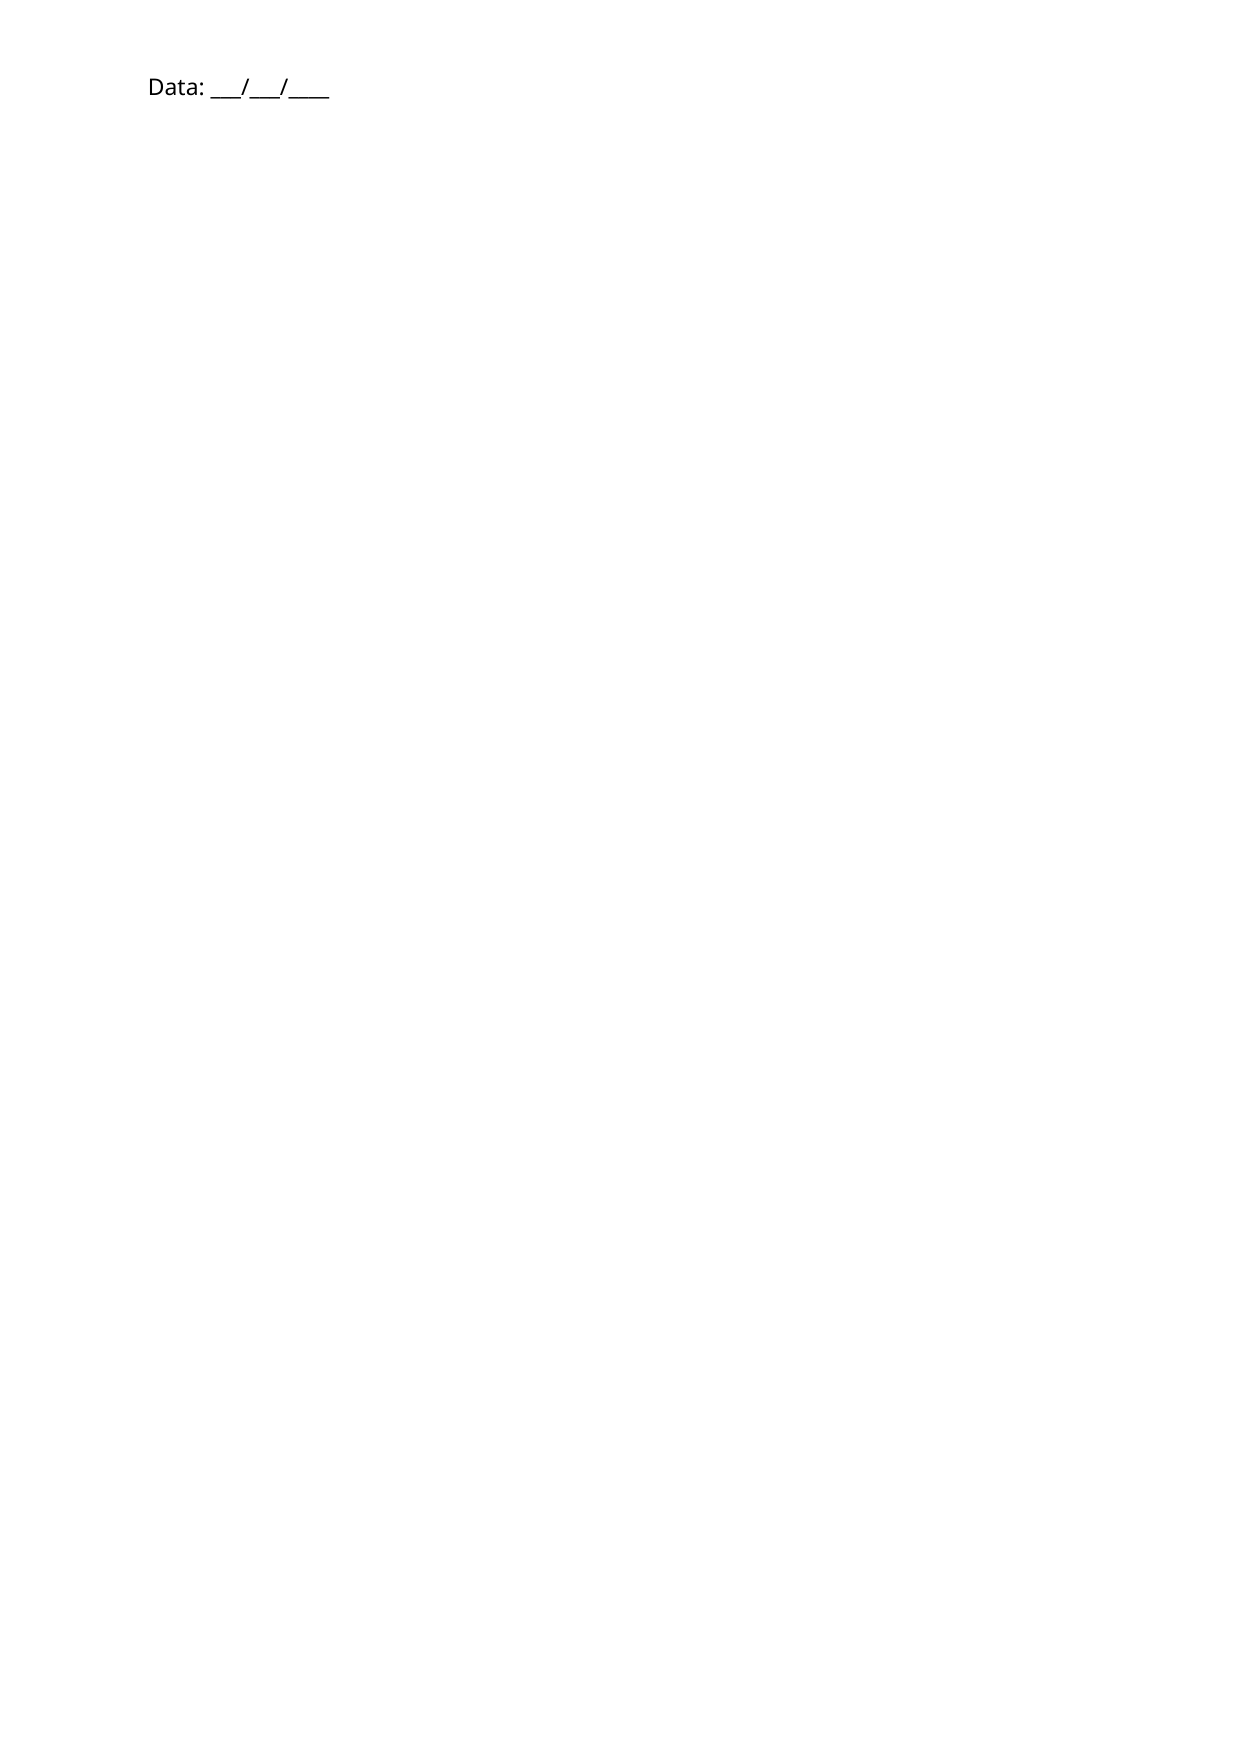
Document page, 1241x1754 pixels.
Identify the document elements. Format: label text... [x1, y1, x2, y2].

text Data: ___/___/____ [148, 71, 1122, 102]
